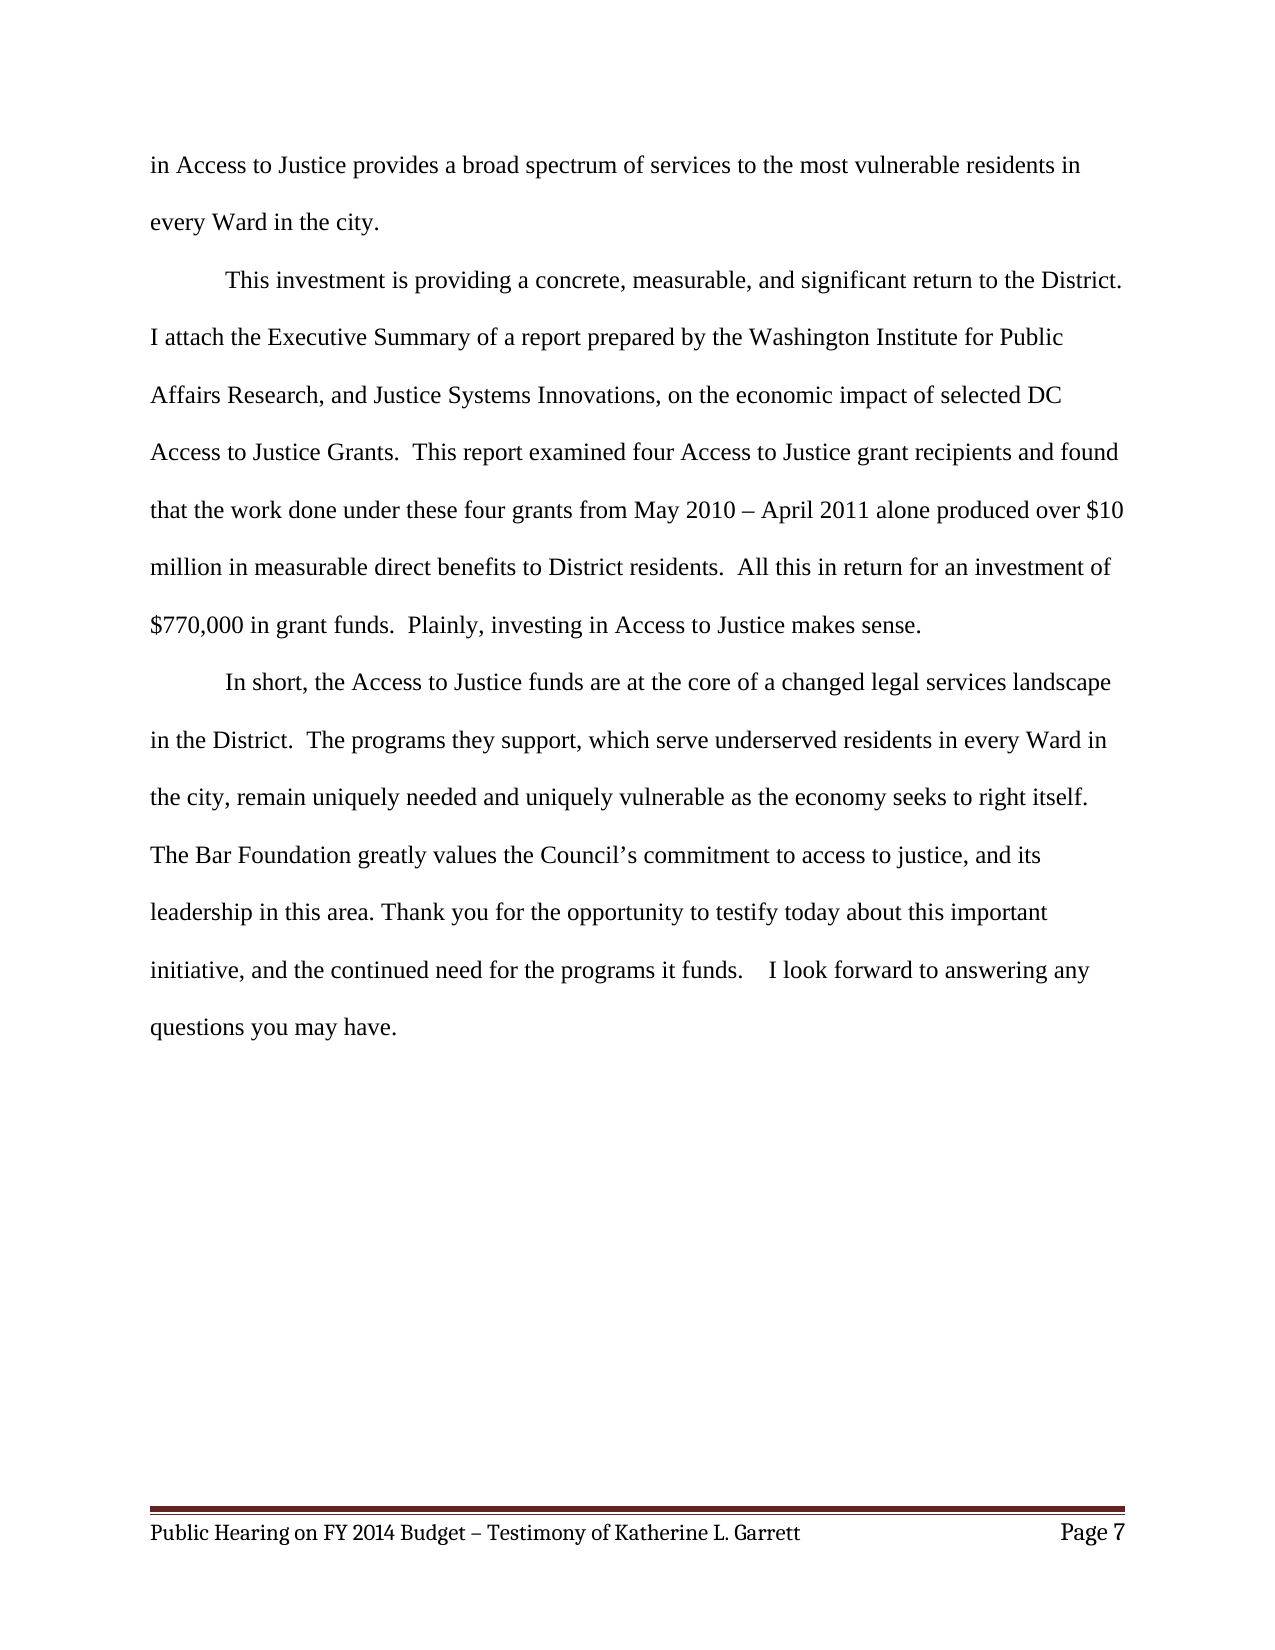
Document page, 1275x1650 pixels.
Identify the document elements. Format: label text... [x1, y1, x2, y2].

text This investment is providing a concrete, measurable, and significant return to the District. I attach the Executive Summary of a report prepared by the Washington Institute for Public Affairs Research, and Justice Systems Innovations, on the economic impact of selected DC Access to Justice Grants. This report examined four Access to Justice grant recipients and found that the work done under these four grants from May 2010 – April 2011 alone produced over $10 million in measurable direct benefits to District residents. All this in return for an investment of $770,000 in grant funds. Plainly, investing in Access to Justice makes sense. [150, 265, 1125, 639]
text In short, the Access to Justice funds are at the core of a changed legal services landscape in the District. The programs they support, which serve underserved residents in every Ward in the city, remain uniquely needed and uniquely vulnerable as the economy seeks to right itself. The Bar Foundation greatly values the Council’s commitment to access to justice, and its leadership in this area. Thank you for the opportunity to testify today about this important initiative, and the continued need for the programs it funds. I look forward to answering any questions you may have. [150, 667, 1125, 1041]
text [150, 150, 1125, 236]
